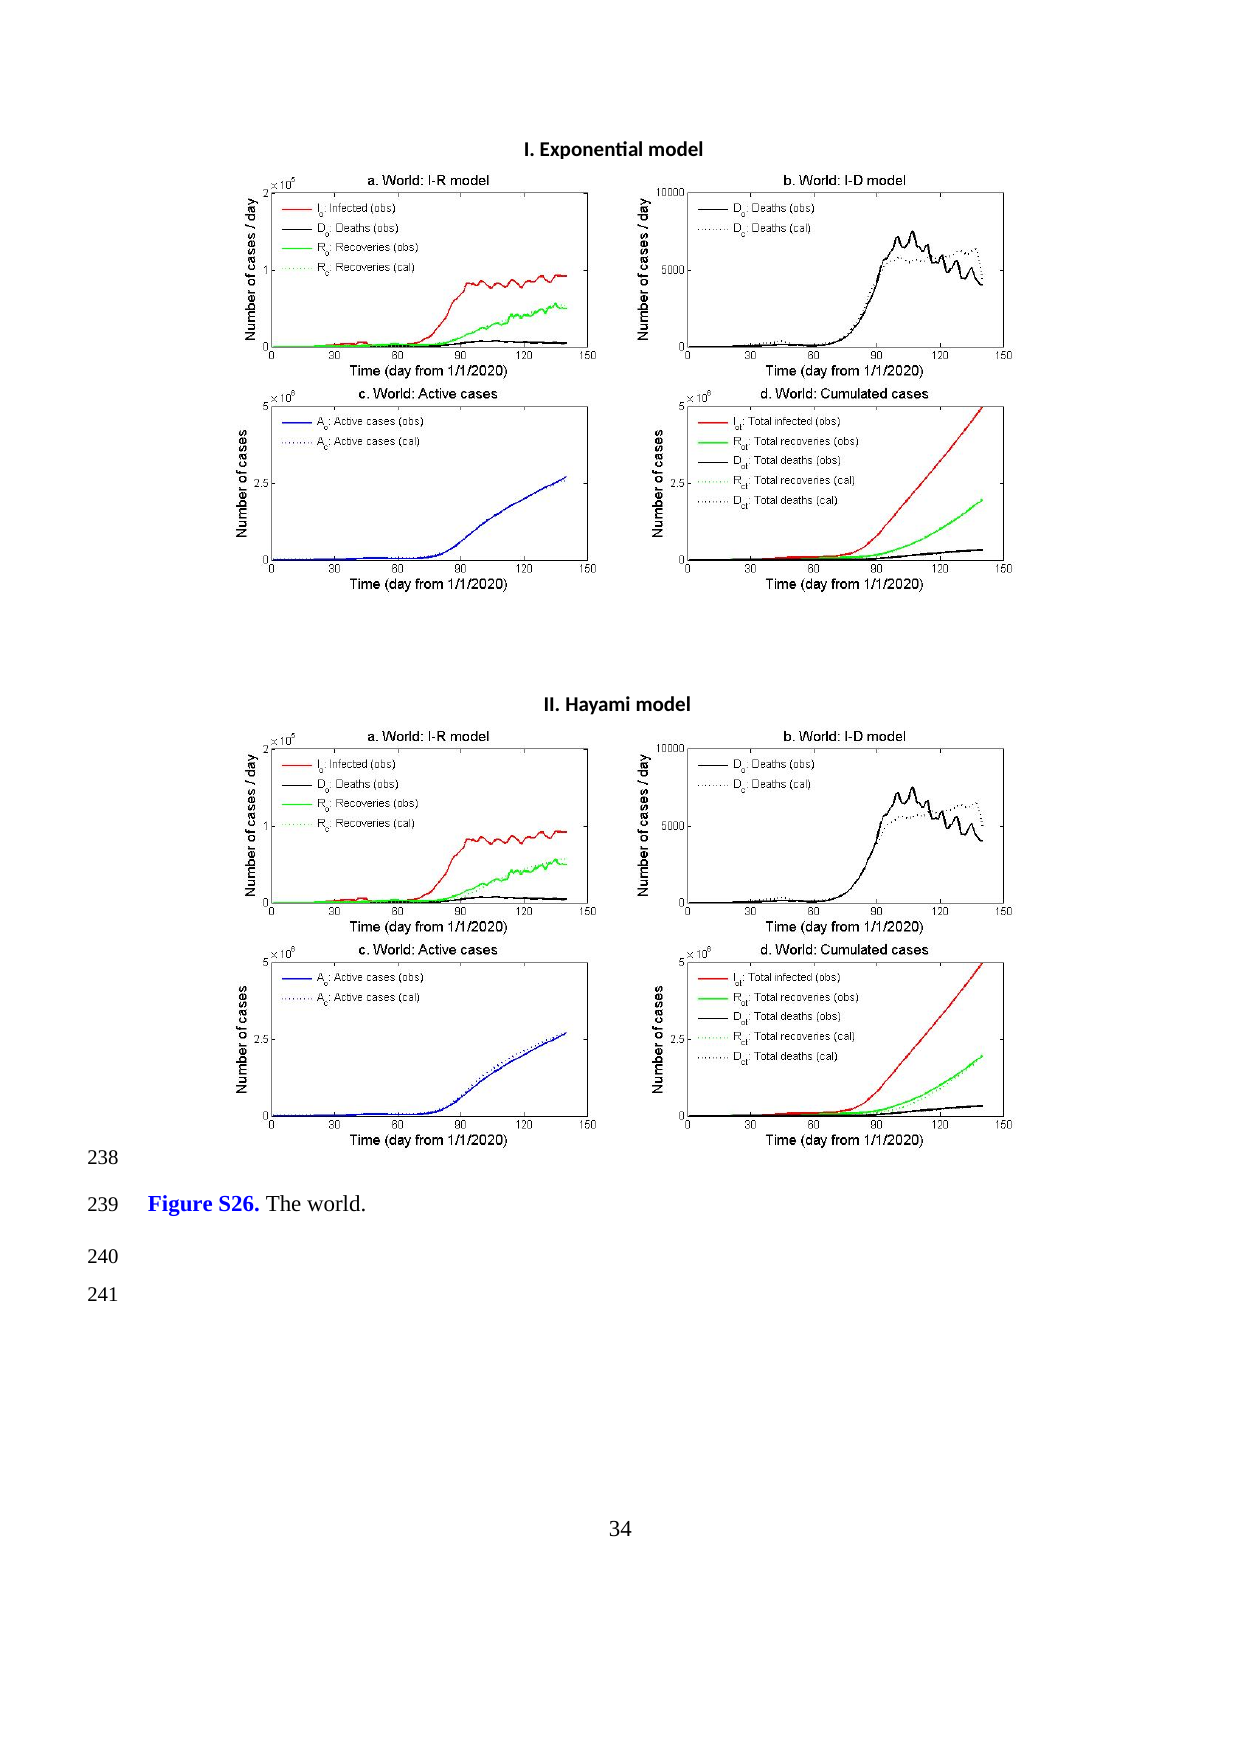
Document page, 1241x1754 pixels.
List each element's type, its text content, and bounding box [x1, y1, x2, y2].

text Figure S26. The world. [148, 1190, 1092, 1217]
